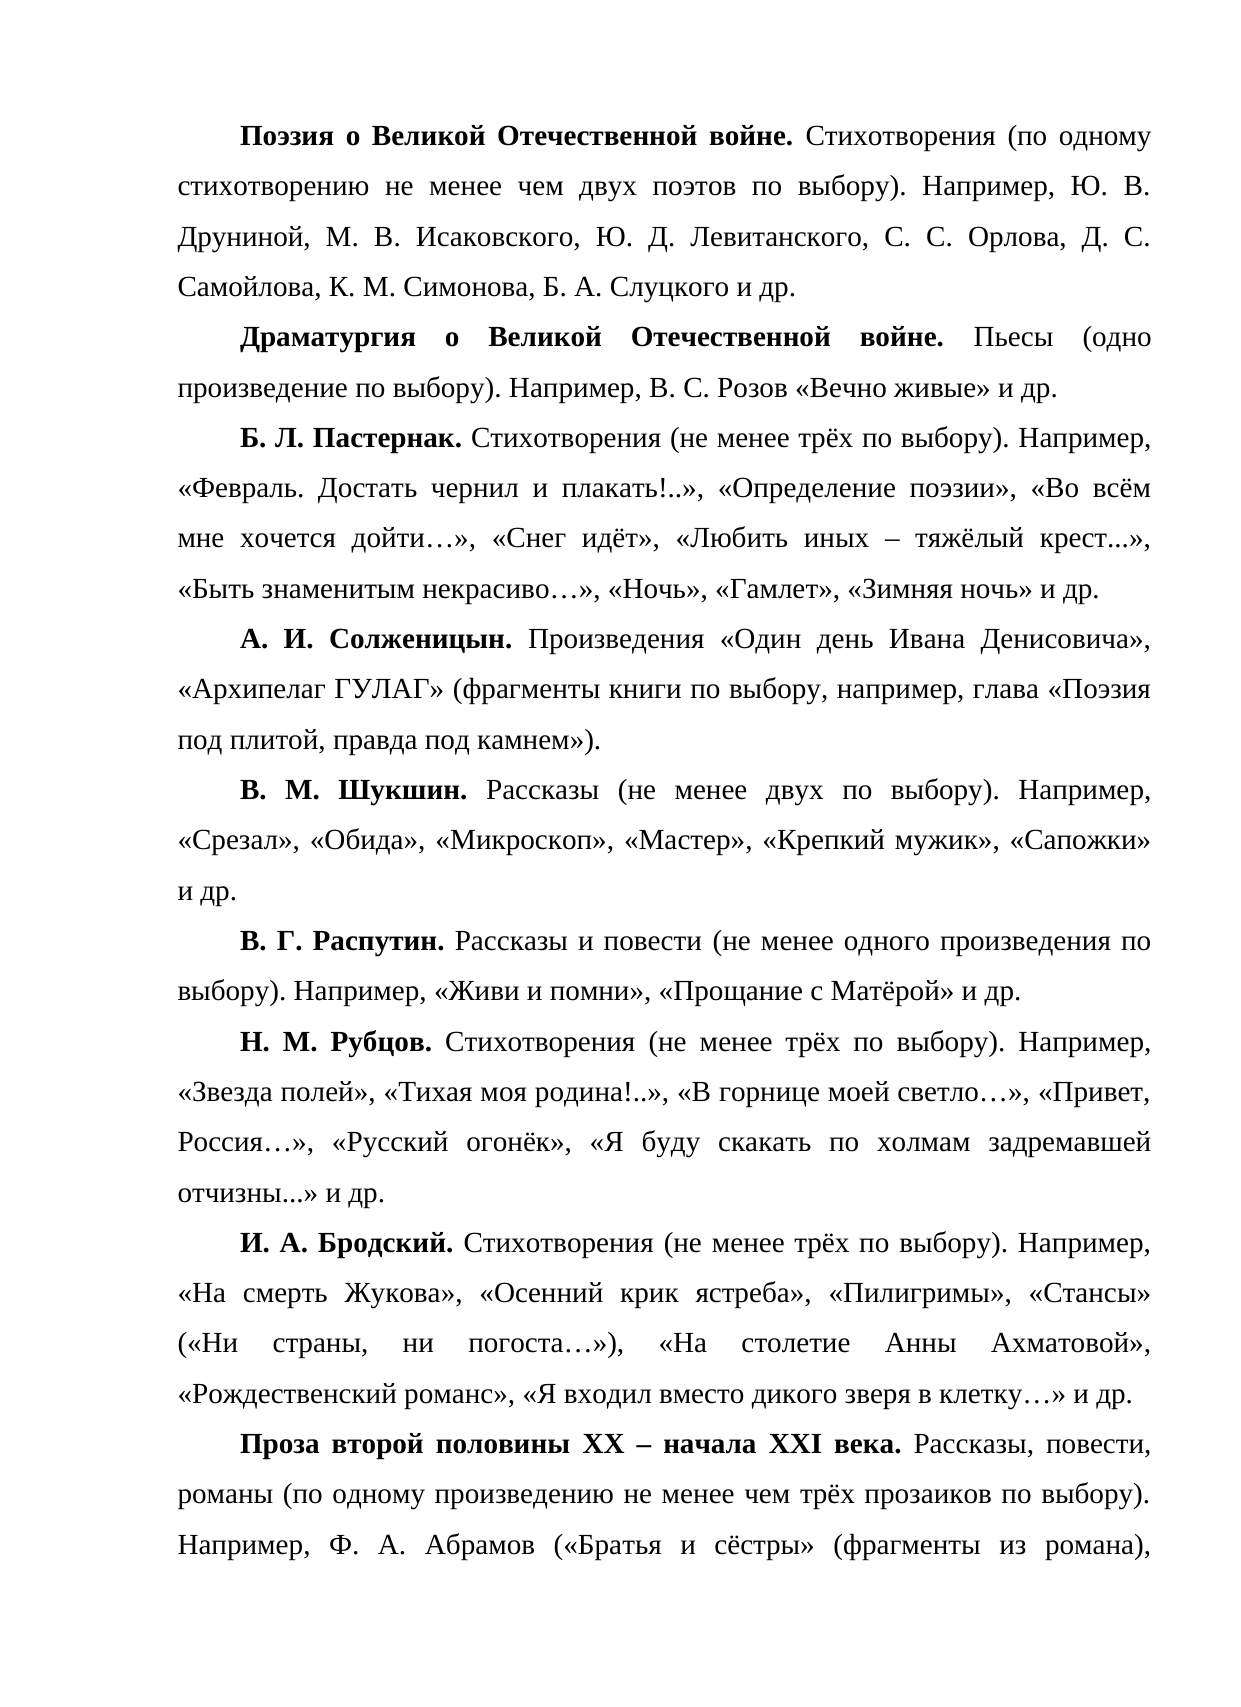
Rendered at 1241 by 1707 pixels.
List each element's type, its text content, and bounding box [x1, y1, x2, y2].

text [177, 1426, 1152, 1560]
text Н. М. Рубцов. Стихотворения ‌(не менее трёх по выбору). Например, «Звезда полей», «Тихая моя родина!..», «В горнице моей светло…», «Привет, Россия…», «Русский огонёк», «Я буду скакать по холмам задремавшей отчизны...» и др.‌ [177, 1024, 1152, 1208]
text И. А. Бродский. Стихотворения ‌(не менее трёх по выбору). Например, «На смерть Жукова», «Осенний крик ястреба», «Пилигримы», «Стансы» («Ни страны, ни погоста…»), «На столетие Анны Ахматовой», «Рождественский романс», «Я входил вместо дикого зверя в клетку…» и др.‌ [177, 1225, 1152, 1409]
text Поэзия о Великой Отечественной войне. Стихотворения ‌(по одному стихотворению не менее чем двух поэтов по выбору). Например, Ю. В. Друниной, М. В. Исаковского, Ю. Д. Левитанского, С. С. Орлова, Д. С. Самойлова, К. М. Симонова, Б. А. Слуцкого и др.‌ [177, 118, 1152, 303]
text В. Г. Распутин. Рассказы и повести ‌(не менее одного произведения по выбору). Например, «Живи и помни», «Прощание с Матёрой» и др.‌ [177, 923, 1152, 1007]
text Б. Л. Пастернак. Стихотворения ‌(не менее трёх по выбору). Например, «Февраль. Достать чернил и плакать!..», «Определение поэзии», «Во всём мне хочется дойти…», «Снег идёт», «Любить иных – тяжёлый крест...», «Быть знаменитым некрасиво…», «Ночь», «Гамлет», «Зимняя ночь» и др.‌ [177, 420, 1152, 604]
text В. М. Шукшин. Рассказы ‌(не менее двух по выбору). Например, «Срезал», «Обида», «Микроскоп», «Мастер», «Крепкий мужик», «Сапожки» и др.‌ [177, 772, 1152, 906]
text А. И. Солженицын. Произведения «Один день Ивана Денисовича», «Архипелаг ГУЛАГ» ‌(фрагменты книги по выбору, например, глава «Поэзия под плитой, правда под камнем»).‌ [177, 621, 1152, 755]
text Драматургия о Великой Отечественной войне. Пьесы ‌(одно произведение по выбору). Например, В. С. Розов «Вечно живые» и др.‌ [177, 319, 1152, 403]
